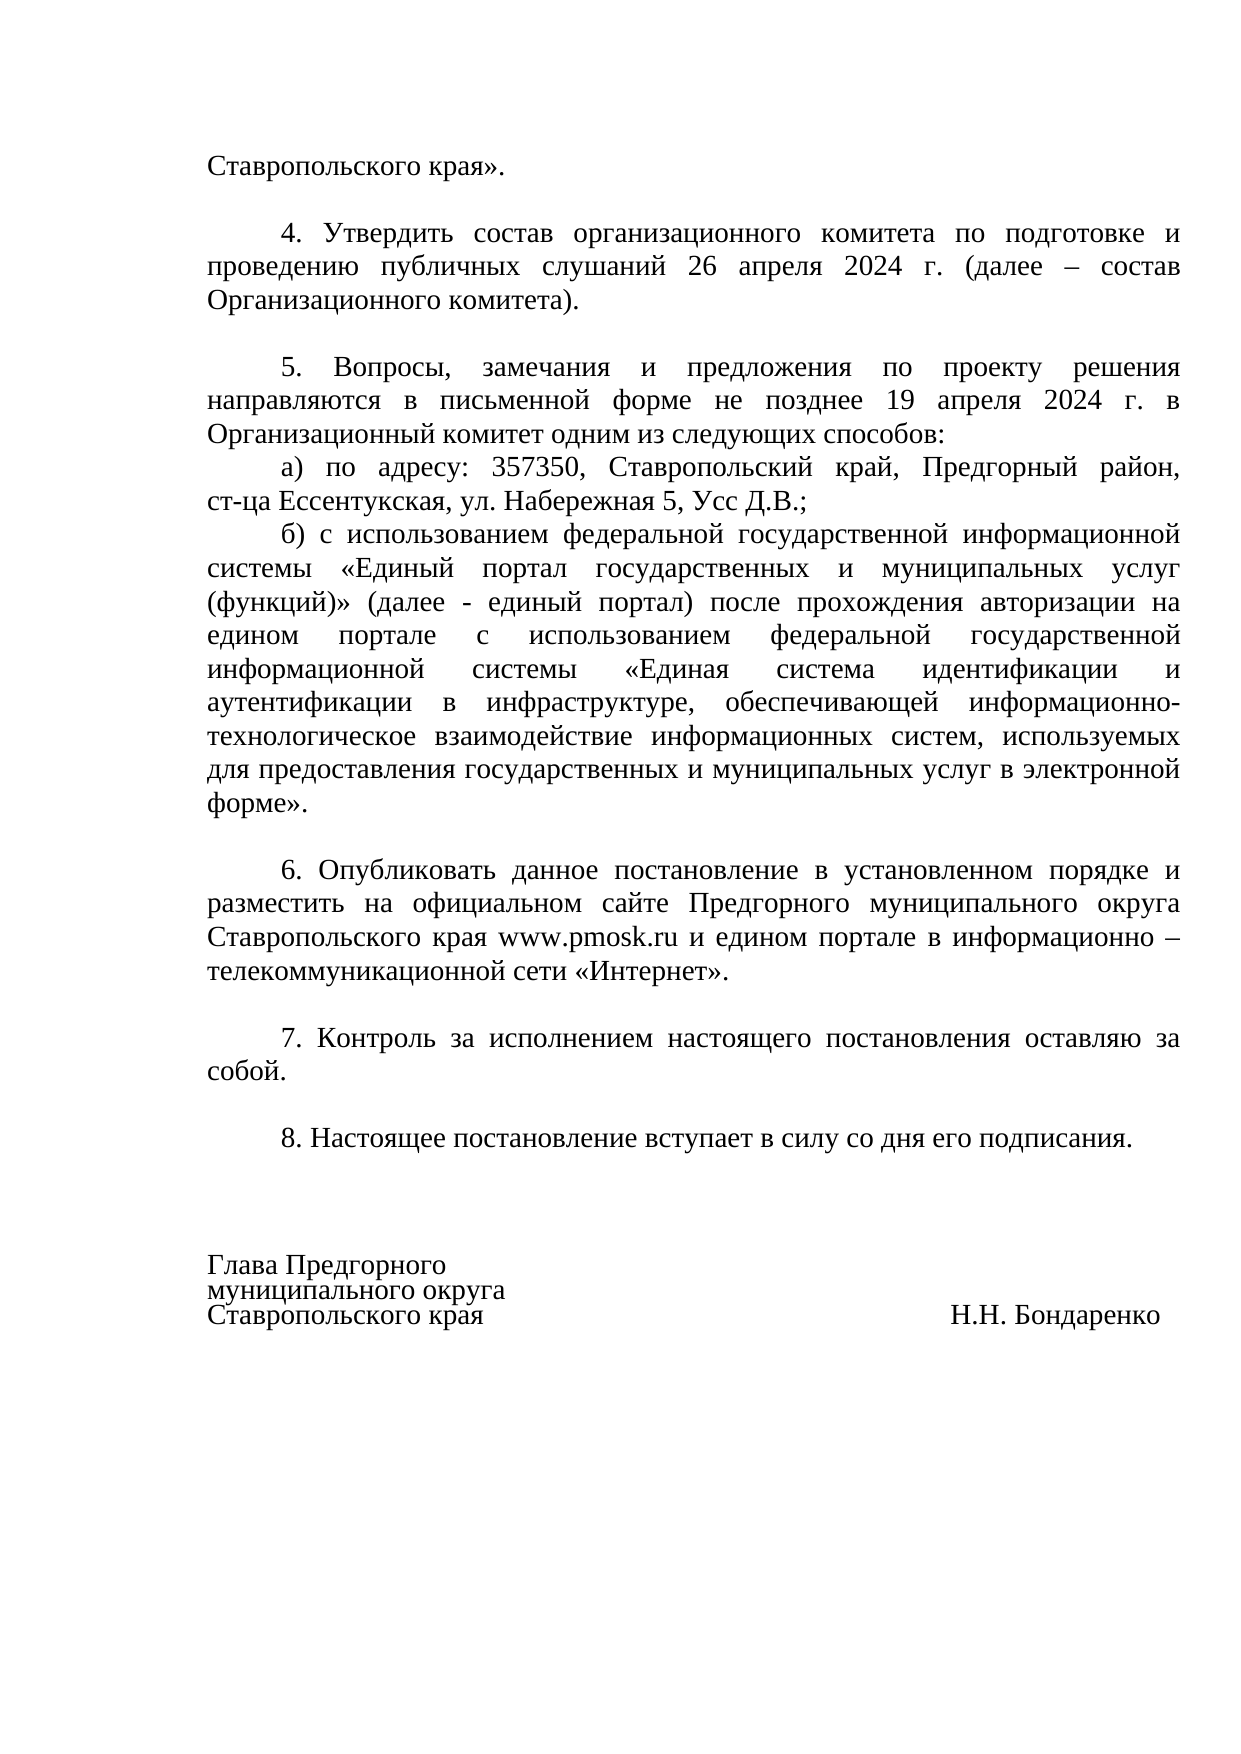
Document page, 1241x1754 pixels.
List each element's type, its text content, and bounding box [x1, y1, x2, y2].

text 8. Настоящее постановление вступает в силу со дня его подписания. [207, 1120, 1181, 1154]
text Ставропольского края Н.Н. Бондаренко [207, 1304, 1181, 1329]
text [207, 148, 1181, 181]
text Глава Предгорного [207, 1254, 1181, 1279]
text а) по адресу: 357350, Ставропольский край, Предгорный район, ст-ца Ессентукская, ул. Набережная 5, Усс Д.В.; [207, 449, 1181, 517]
text 7. Контроль за исполнением настоящего постановления оставляю за собой. [207, 1020, 1181, 1087]
text 4. Утвердить состав организационного комитета по подготовке и проведению публичных слушаний 26 апреля 2024 г. (далее – состав Организационного комитета). [207, 215, 1181, 315]
text 6. Опубликовать данное постановление в установленном порядке и разместить на официальном сайте Предгорного муниципального округа Ставропольского края www.pmosk.ru и едином портале в информационно – телекоммуникационной сети «Интернет». [207, 852, 1181, 986]
text 5. Вопросы, замечания и предложения по проекту решения направляются в письменной форме не позднее 19 апреля 2024 г. в Организационный комитет одним из следующих способов: [207, 349, 1181, 449]
text б) с использованием федеральной государственной информационной системы «Единый портал государственных и муниципальных услуг (функций)» (далее - единый портал) после прохождения авторизации на едином портале с использованием федеральной государственной информационной системы «Единая система идентификации и аутентификации в инфраструктуре, обеспечивающей информационно-технологическое взаимодействие информационных систем, используемых для предоставления государственных и муниципальных услуг в электронной форме». [207, 517, 1181, 818]
text муниципального округа [207, 1279, 1181, 1304]
